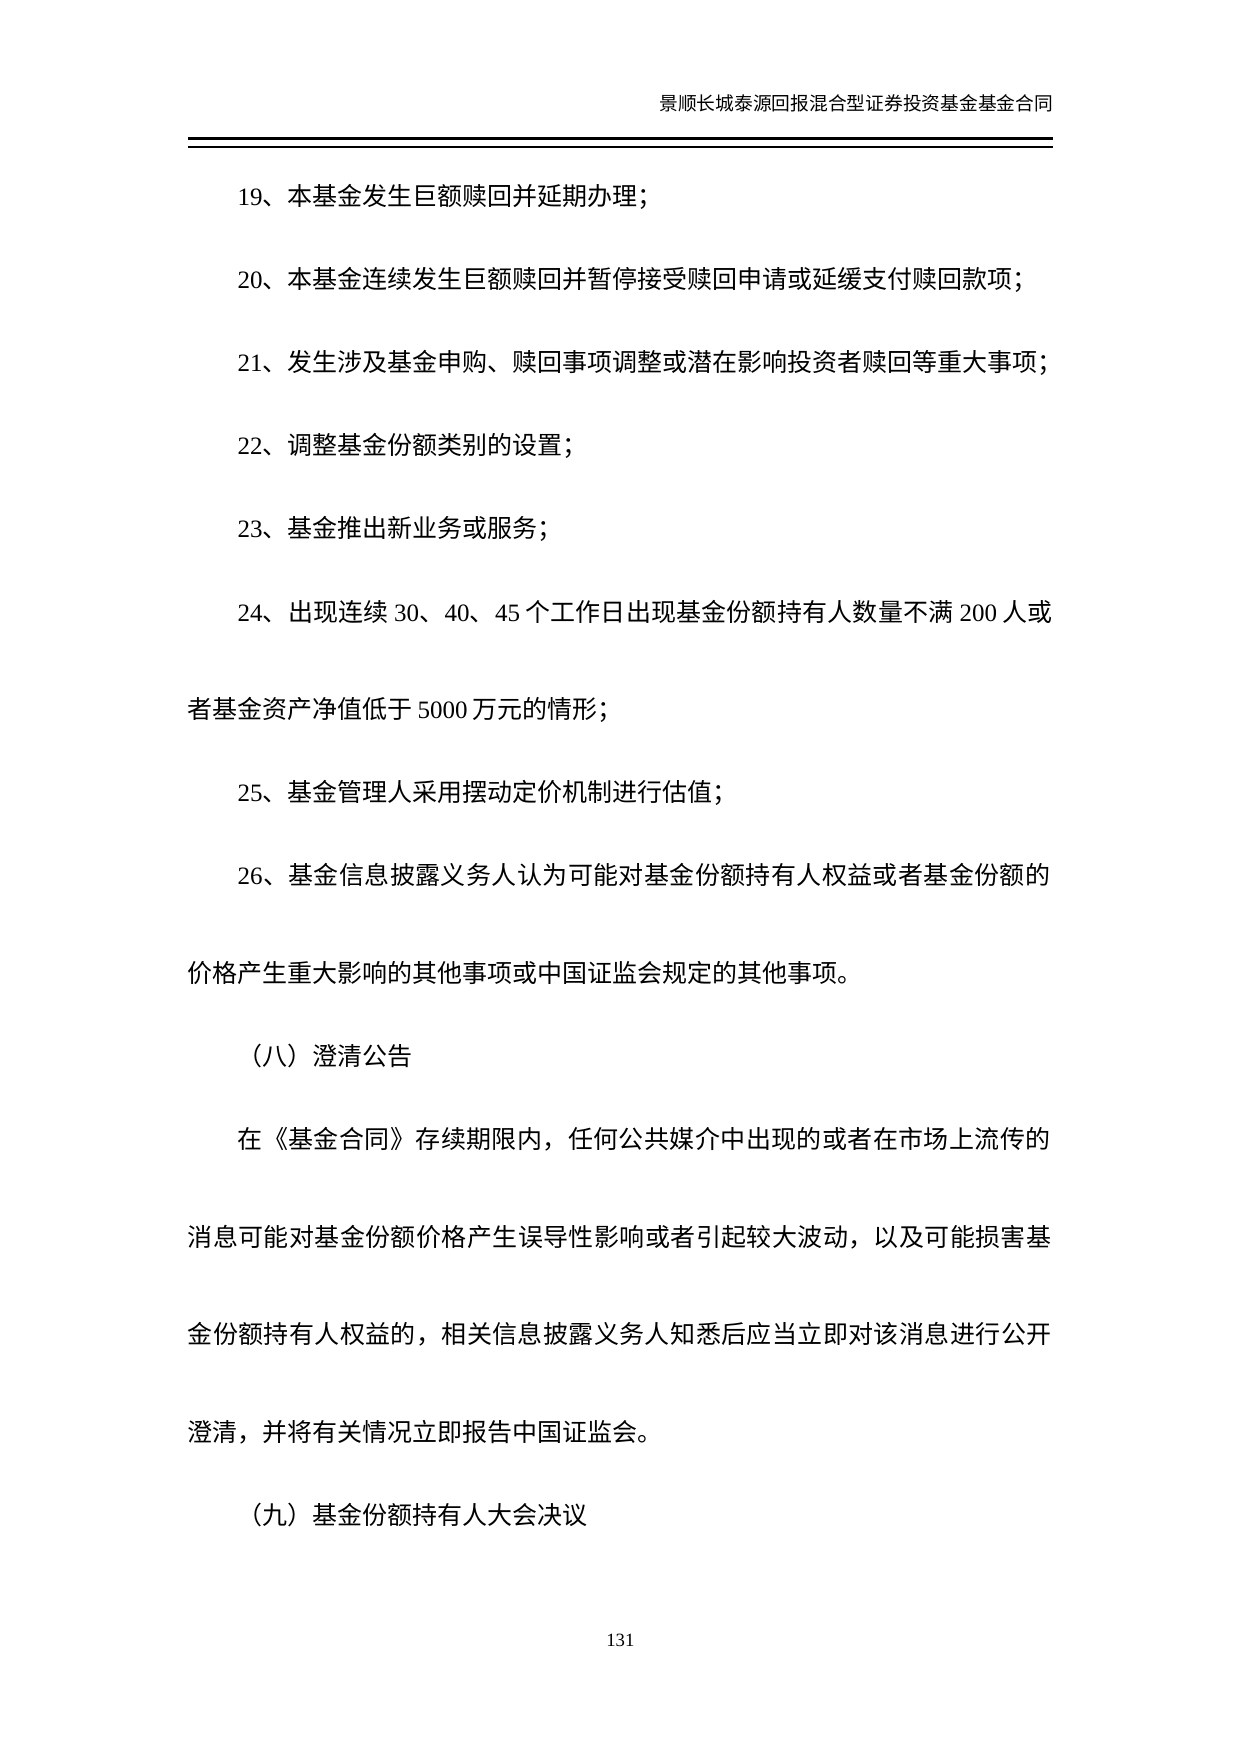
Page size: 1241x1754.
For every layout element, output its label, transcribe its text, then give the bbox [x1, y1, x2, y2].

text 23、基金推出新业务或服务； [187, 494, 1053, 559]
text 19、本基金发生巨额赎回并延期办理； [187, 162, 1053, 227]
text （八）澄清公告 [187, 1022, 1053, 1087]
text 26、基金信息披露义务人认为可能对基金份额持有人权益或者基金份额的价格产生重大影响的其他事项或中国证监会规定的其他事项。 [187, 841, 1053, 1004]
text （九）基金份额持有人大会决议 [187, 1481, 1053, 1546]
text 21、发生涉及基金申购、赎回事项调整或潜在影响投资者赎回等重大事项； [187, 328, 1053, 393]
text 25、基金管理人采用摆动定价机制进行估值； [187, 758, 1053, 823]
text 22、调整基金份额类别的设置； [187, 411, 1053, 476]
text 24、出现连续30、40、45个工作日出现基金份额持有人数量不满200人或者基金资产净值低于5000万元的情形； [187, 578, 1053, 740]
text 20、本基金连续发生巨额赎回并暂停接受赎回申请或延缓支付赎回款项； [187, 245, 1053, 310]
text 在《基金合同》存续期限内，任何公共媒介中出现的或者在市场上流传的消息可能对基金份额价格产生误导性影响或者引起较大波动，以及可能损害基金份额持有人权益的，相关信息披露义务人知悉后应当立即对该消息进行公开澄清，并将有关情况立即报告中国证监会。 [187, 1105, 1053, 1463]
